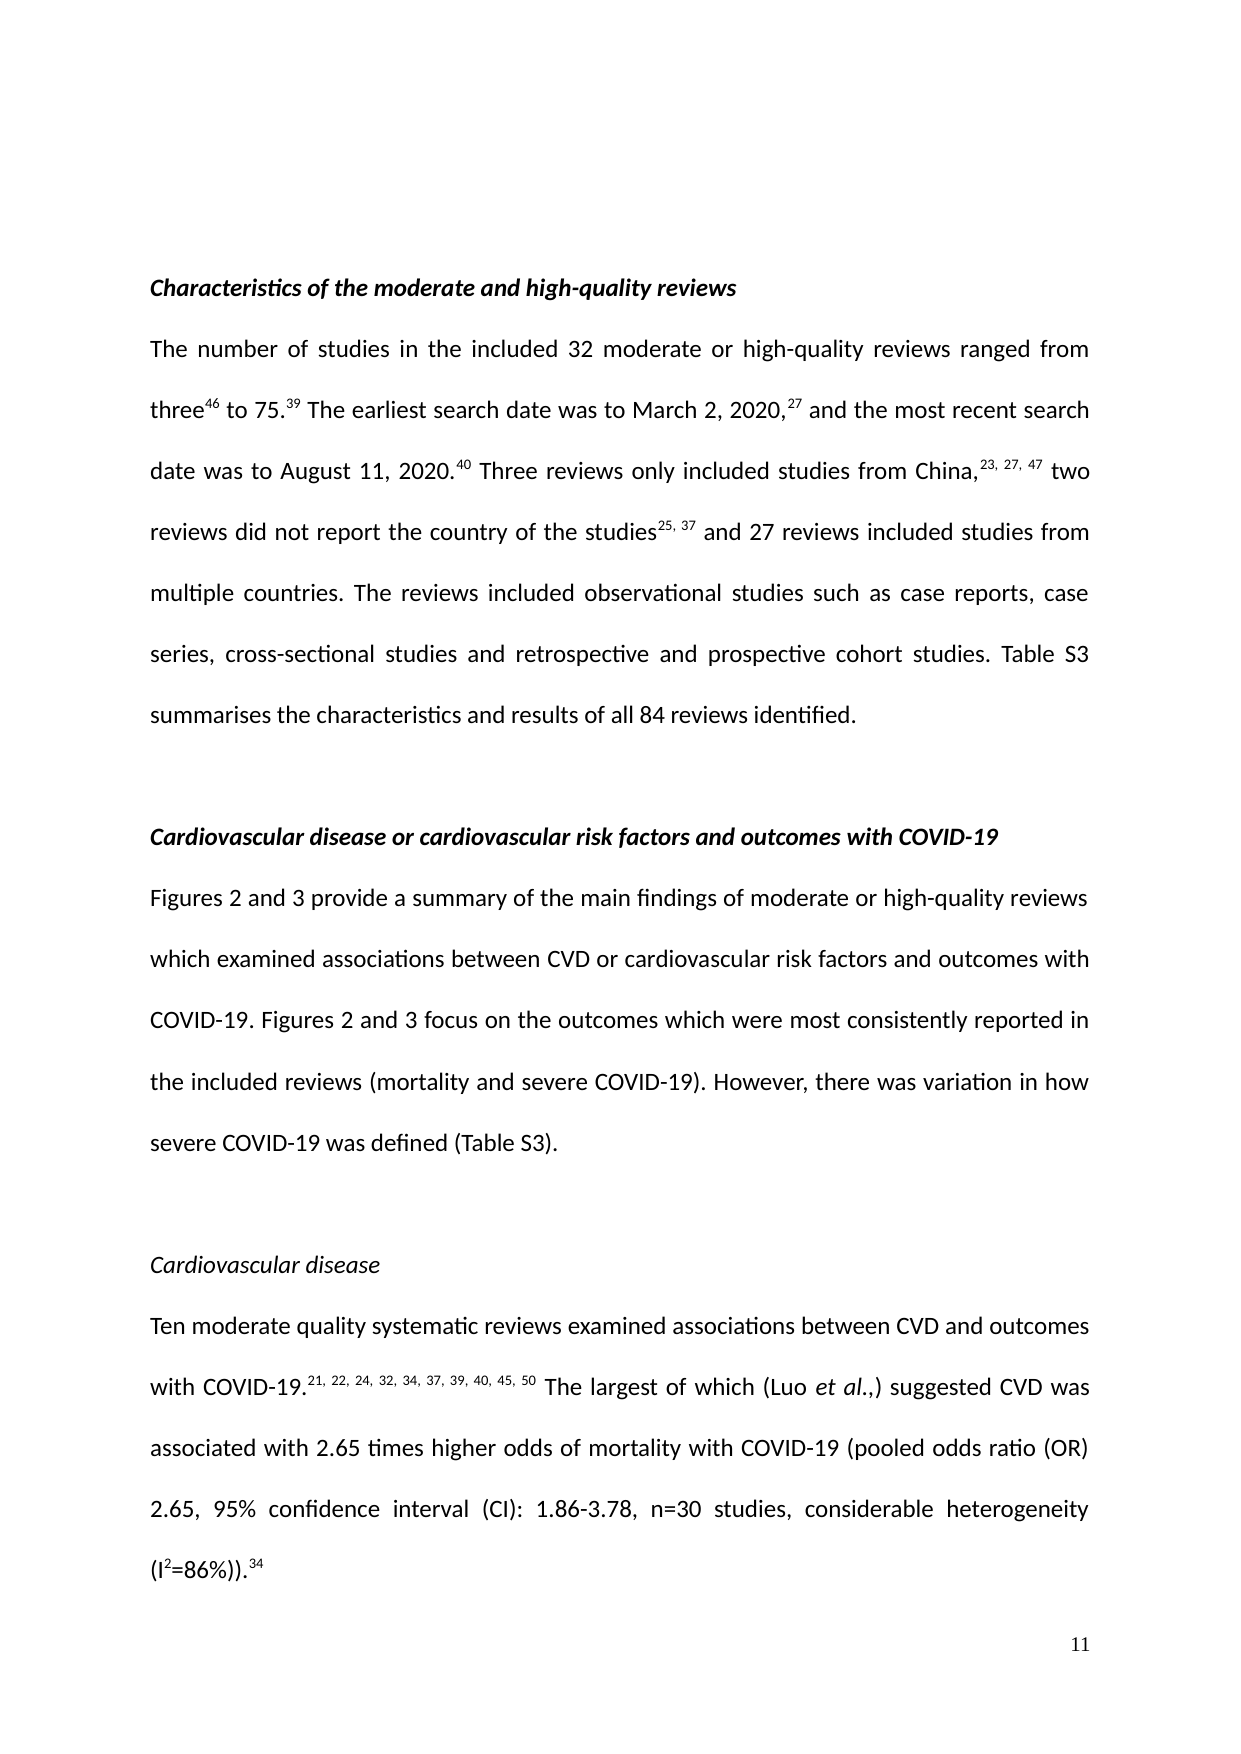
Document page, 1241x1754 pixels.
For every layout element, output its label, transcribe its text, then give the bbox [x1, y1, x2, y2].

text Cardiovascular disease or cardiovascular risk factors and outcomes with COVID-19 [150, 821, 1090, 852]
text Ten moderate quality systematic reviews examined associations between CVD and outcomes with COVID-19.21, 22, 24, 32, 34, 37, 39, 40, 45, 50 The largest of which (Luo et al.,) suggested CVD was associated with 2.65 times higher odds of mortality with COVID-19 (pooled odds ratio (OR) 2.65, 95% confidence interval (CI): 1.86-3.78, n=30 studies, considerable heterogeneity (I2=86%)).34 [150, 1310, 1090, 1584]
text Characteristics of the moderate and high-quality reviews [150, 272, 1090, 303]
text The number of studies in the included 32 moderate or high-quality reviews ranged from three46 to 75.39 The earliest search date was to March 2, 2020,27 and the most recent search date was to August 11, 2020.40 Three reviews only included studies from China,23, 27, 47 two reviews did not report the country of the studies25, 37 and 27 reviews included studies from multiple countries. The reviews included observational studies such as case reports, case series, cross-sectional studies and retrospective and prospective cohort studies. Table S3 summarises the characteristics and results of all 84 reviews identified. [150, 333, 1090, 730]
text Figures 2 and 3 provide a summary of the main findings of moderate or high-quality reviews which examined associations between CVD or cardiovascular risk factors and outcomes with COVID-19. Figures 2 and 3 focus on the outcomes which were most consistently reported in the included reviews (mortality and severe COVID-19). However, there was variation in how severe COVID-19 was defined (Table S3). [150, 882, 1090, 1157]
text Cardiovascular disease [150, 1249, 1090, 1279]
